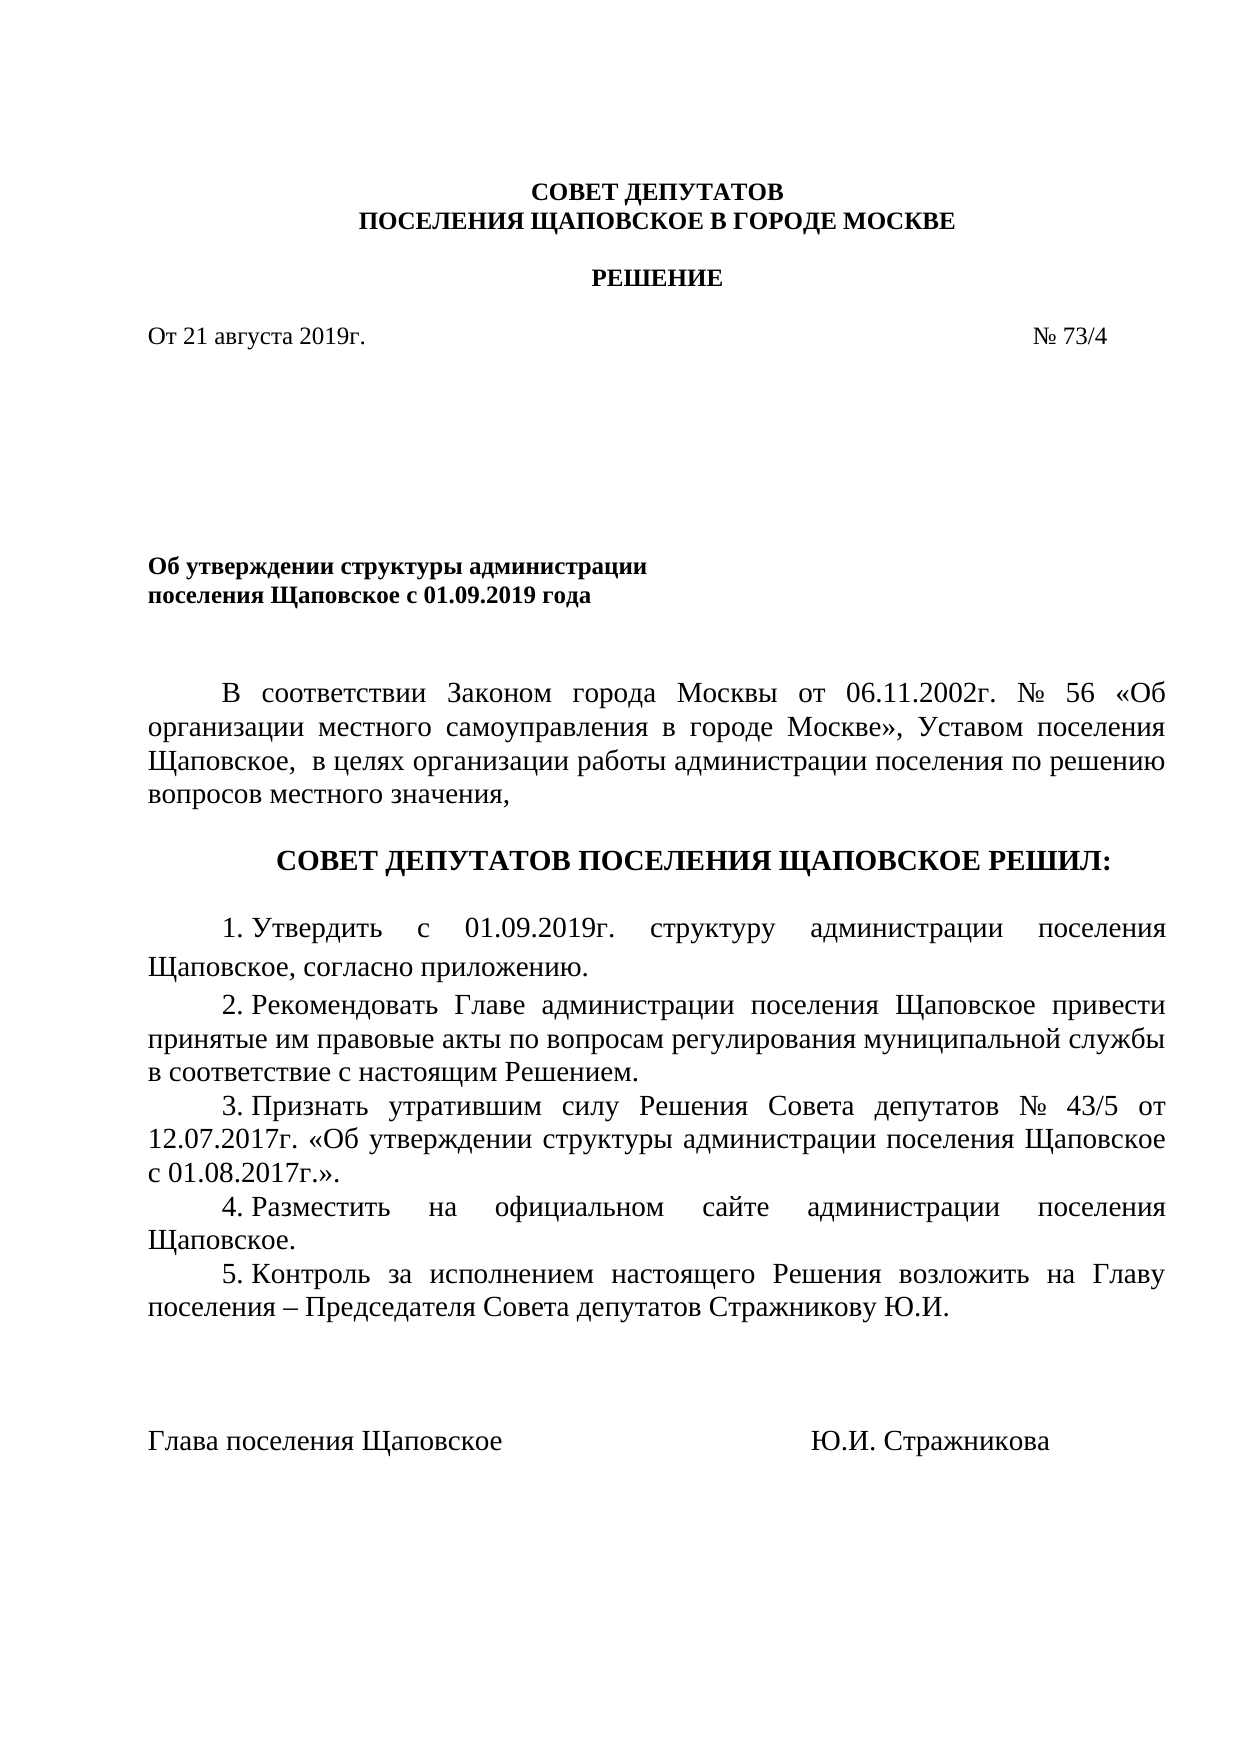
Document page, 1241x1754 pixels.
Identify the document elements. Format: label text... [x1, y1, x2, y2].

text В соответствии Законом города Москвы от 06.11.2002г. № 56 «Об организации местного самоуправления в городе Москве», Уставом поселения Щаповское, в целях организации работы администрации поселения по решению вопросов местного значения, [148, 676, 1167, 810]
text От 21 августа 2019г. № 73/4 [148, 321, 1167, 350]
title Об утверждении структуры администрации [148, 551, 1167, 580]
title Разместить на официальном сайте администрации поселения Щаповское. [148, 1189, 1167, 1256]
title Контроль за исполнением настоящего Решения возложить на Главу поселения – Председателя Совета депутатов Стражникову Ю.И. [148, 1256, 1167, 1323]
title Рекомендовать Главе администрации поселения Щаповское привести принятые им правовые акты по вопросам регулирования муниципальной службы в соответствие с настоящим Решением. [148, 987, 1167, 1088]
title Признать утратившим силу Решения Совета депутатов № 43/5 от 12.07.2017г. «Об утверждении структуры администрации поселения Щаповское с 01.08.2017г.». [148, 1088, 1167, 1189]
text РЕШЕНИЕ [148, 263, 1167, 292]
list Утвердить с 01.09.2019г. структуру администрации поселения Щаповское, согласно приложению. [148, 910, 1167, 982]
text ПОСЕЛЕНИЯ ЩАПОВСКОЕ В ГОРОДЕ МОСКВЕ [148, 206, 1167, 235]
title поселения Щаповское с 01.09.2019 года [148, 580, 1167, 608]
text Глава поселения Щаповское Ю.И. Стражникова [148, 1423, 1107, 1457]
text СОВЕТ ДЕПУТАТОВ ПОСЕЛЕНИЯ ЩАПОВСКОЕ РЕШИЛ: [148, 843, 1167, 877]
text СОВЕТ ДЕПУТАТОВ [148, 177, 1167, 206]
